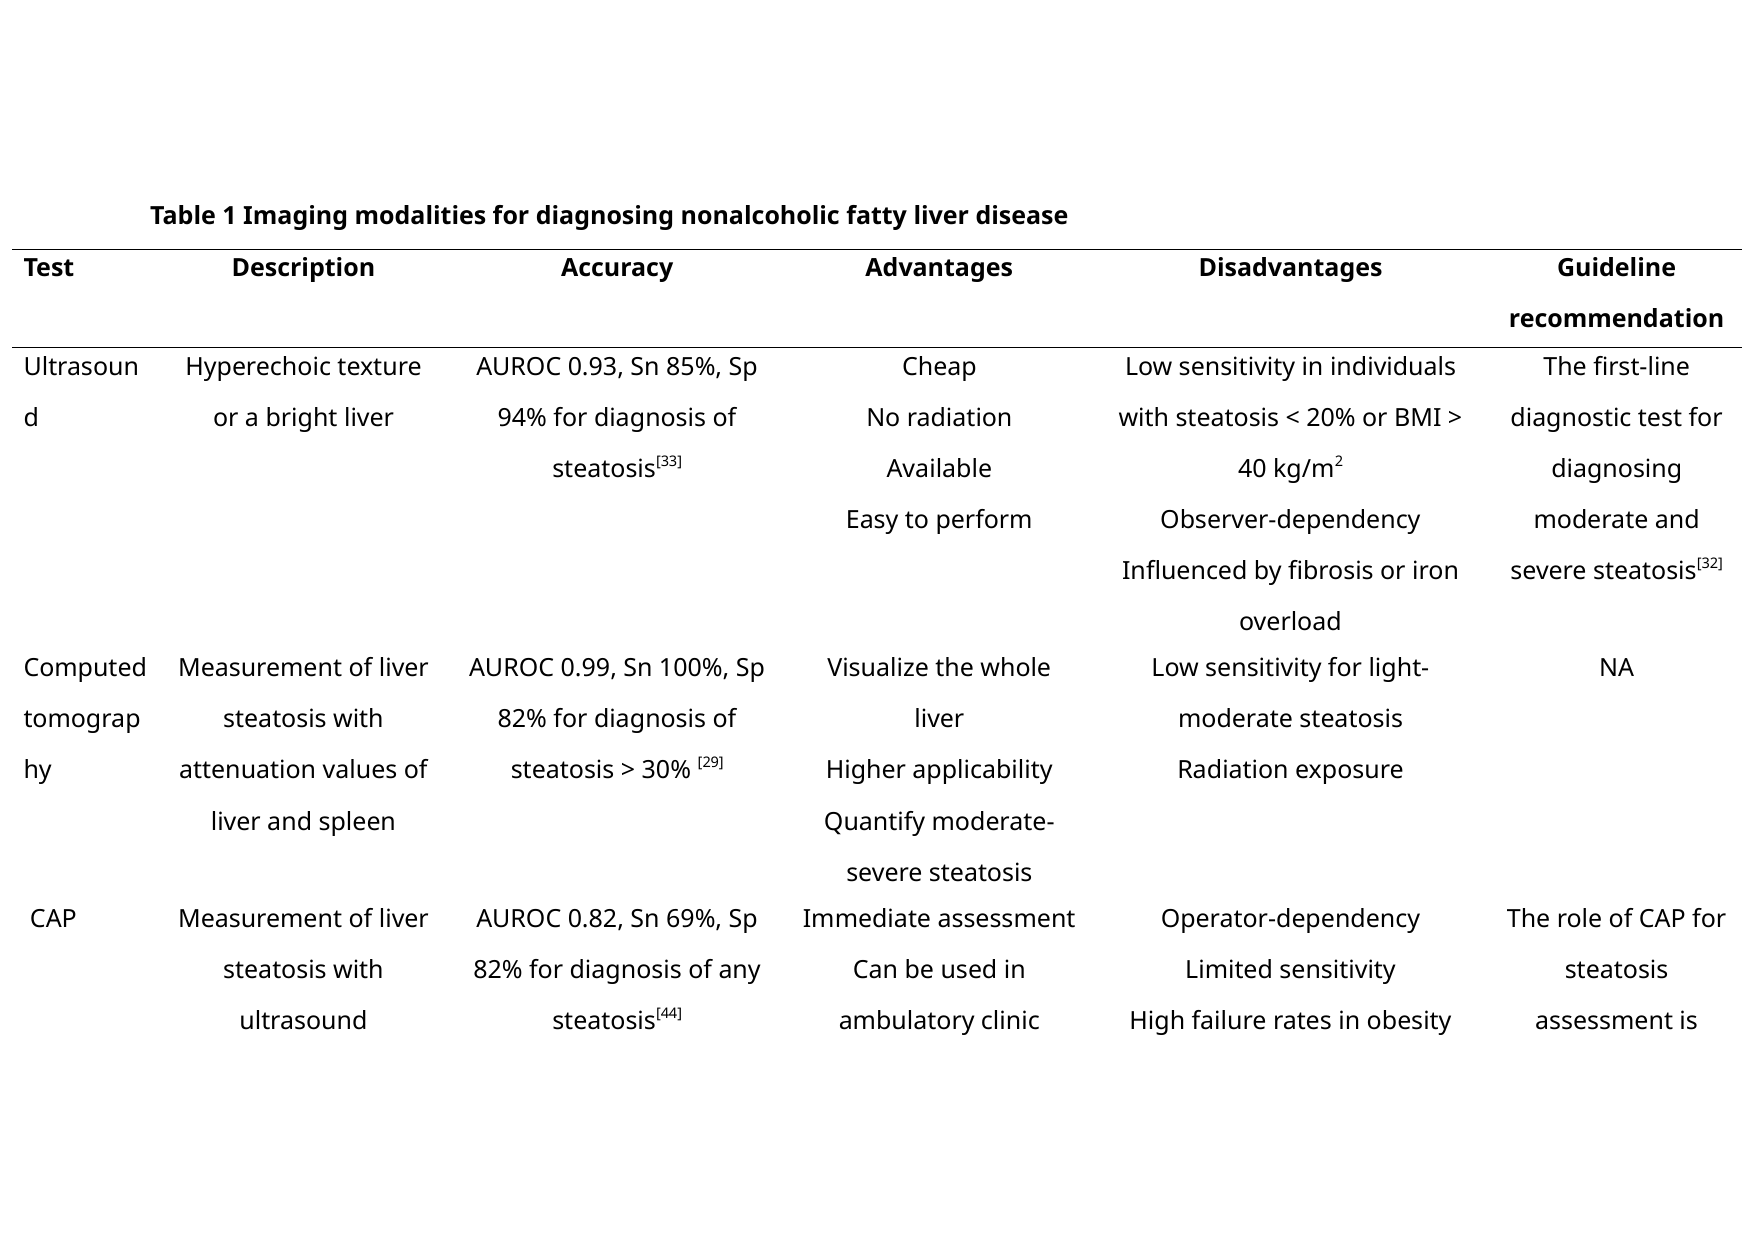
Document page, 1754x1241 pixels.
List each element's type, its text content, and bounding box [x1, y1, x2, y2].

table_cell AUROC 0.99, Sn 100%, Sp 82% for diagnosis of steatosis > 30% [29] [445, 650, 788, 901]
table_header Description [161, 250, 445, 347]
table_cell Cheap No radiation Available Easy to perform [789, 348, 1090, 650]
table_header Guideline recommendation [1491, 250, 1742, 347]
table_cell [789, 901, 1090, 1043]
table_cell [1491, 901, 1742, 1043]
table_header Test [12, 250, 161, 347]
table_cell Low sensitivity for light-moderate steatosis Radiation exposure [1090, 650, 1491, 901]
table_cell Hyperechoic texture or a bright liver [161, 348, 445, 650]
table_header Accuracy [445, 250, 788, 347]
text Table 1 Imaging modalities for diagnosing nonalcoholic fatty liver disease [150, 198, 1604, 232]
table_cell Visualize the whole liver Higher applicability Quantify moderate-severe steatosis [789, 650, 1090, 901]
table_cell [1090, 901, 1491, 1043]
table_cell Low sensitivity in individuals with steatosis < 20% or BMI > 40 kg/m2 Observer-dependency Influenced by fibrosis or iron overload [1090, 348, 1491, 650]
table_cell AUROC 0.93, Sn 85%, Sp 94% for diagnosis of steatosis[33] [445, 348, 788, 650]
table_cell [445, 901, 788, 1043]
table_cell NA [1491, 650, 1742, 901]
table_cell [161, 901, 445, 1043]
table_cell Ultrasound [12, 348, 161, 650]
table_cell Measurement of liver steatosis with attenuation values of liver and spleen [161, 650, 445, 901]
table_cell Computed tomography [12, 650, 161, 901]
table_header Disadvantages [1090, 250, 1491, 347]
table_cell CAP [12, 901, 161, 1043]
table_cell The first-line diagnostic test for diagnosing moderate and severe steatosis[32] [1491, 348, 1742, 650]
table_header Advantages [789, 250, 1090, 347]
